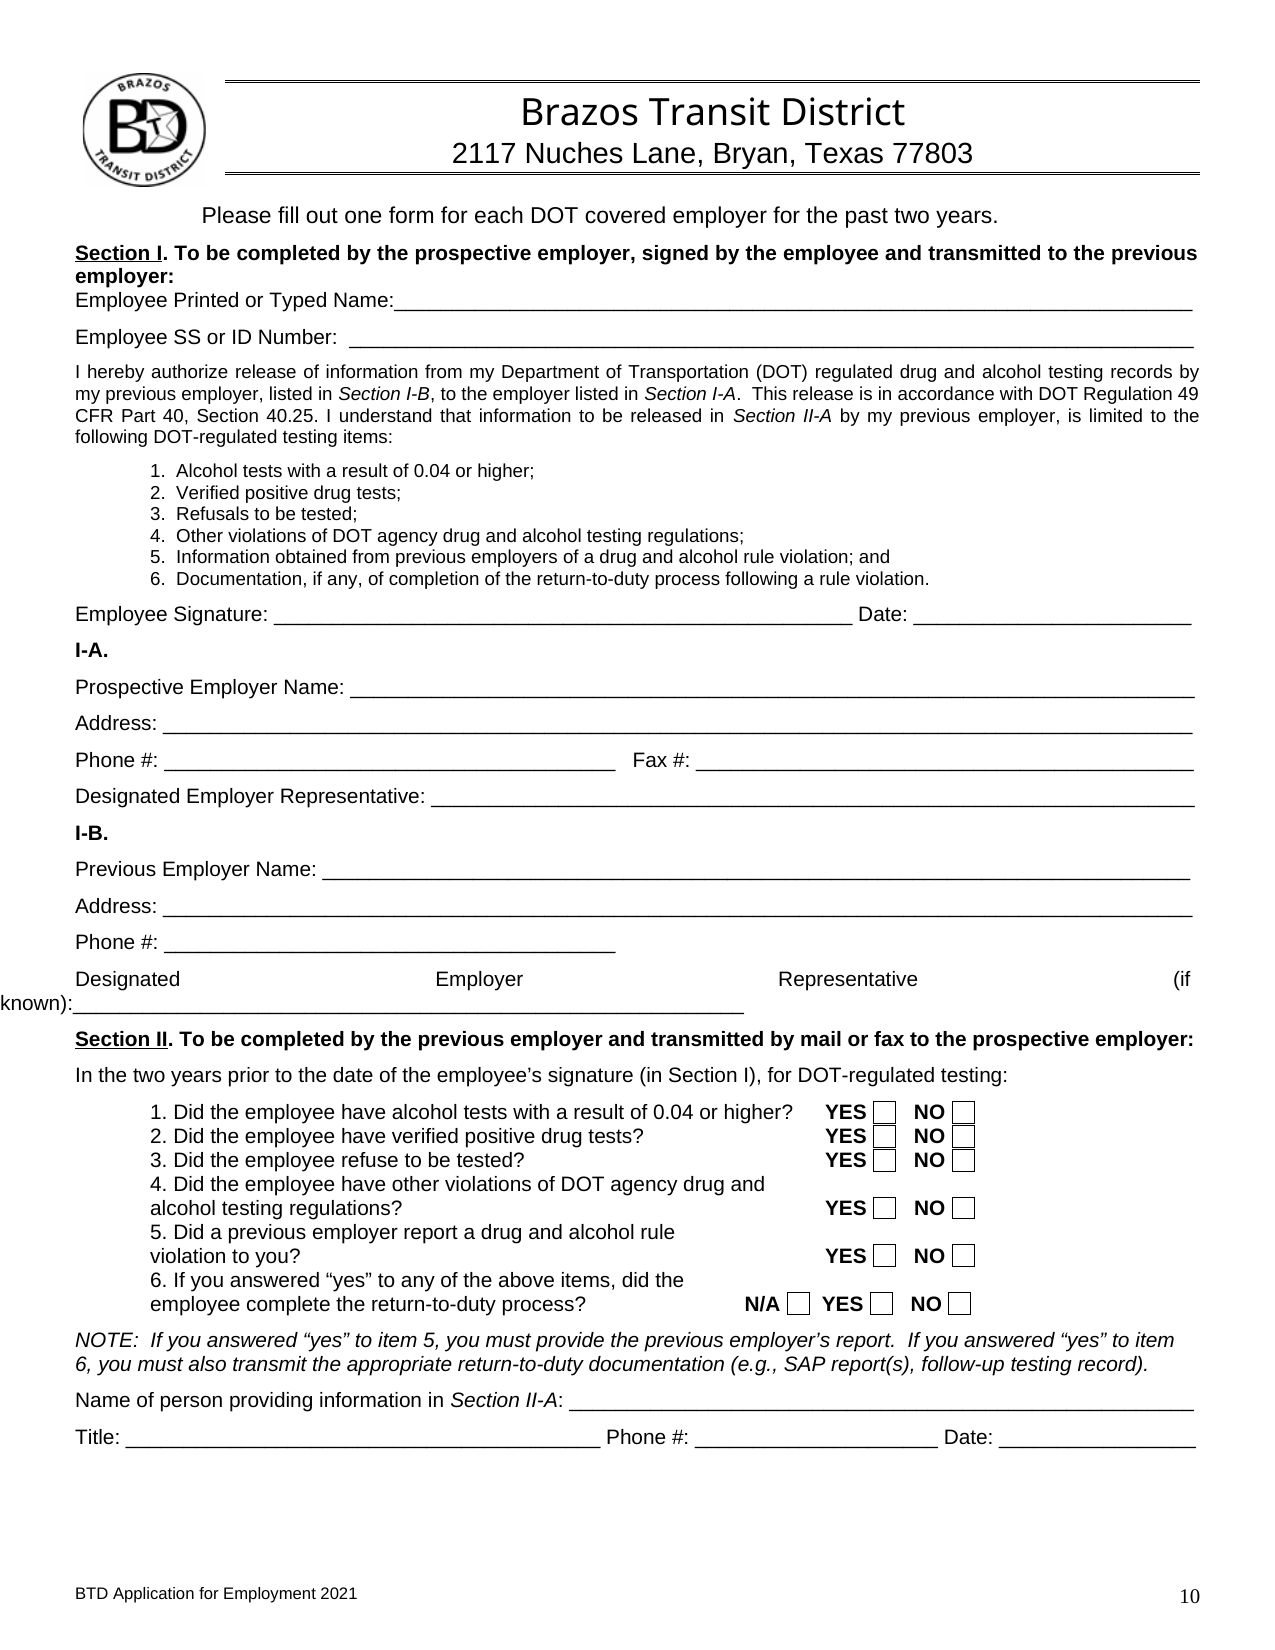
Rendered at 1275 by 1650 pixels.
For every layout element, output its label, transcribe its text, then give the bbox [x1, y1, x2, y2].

text Address: _________________________________________________________________________________________ [0, 893, 1200, 917]
text Designated Employer Representative: __________________________________________________________________ [0, 784, 1200, 808]
text 6. If you answered “yes” to any of the above items, did the [75, 1267, 1200, 1291]
text Designated Employer Representative (if known):__________________________________________________________ [0, 966, 1191, 1014]
text I hereby authorize release of information from my Department of Transportation (DOT) regulated drug and alcohol testing records by my previous employer, listed in Section I-B, to the employer listed in Section I-A. This release is in accordance with DOT Regulation 49 CFR Part 40, Section 40.25. I understand that information to be released in Section II-A by my previous employer, is limited to the following DOT-regulated testing items: [75, 361, 1200, 447]
text Name of person providing information in Section II-A: ______________________________________________________ [0, 1388, 1200, 1412]
text Employee Signature: __________________________________________________ Date: ________________________ [0, 602, 1200, 626]
text Brazos Transit District [225, 83, 1200, 131]
text 5. Information obtained from previous employers of a drug and alcohol rule violation; and [150, 546, 1200, 568]
picture [82, 73, 206, 187]
text 1. Did the employee have alcohol tests with a result of 0.04 or higher? YES NO [75, 1100, 1200, 1124]
text Section I. To be completed by the prospective employer, signed by the employee and transmitted to the previous employer: [75, 240, 1200, 288]
text 6, you must also transmit the appropriate return-to-duty documentation (e.g., SAP report(s), follow-up testing record). [75, 1352, 1200, 1376]
text I-B. [0, 821, 1200, 844]
text Previous Employer Name: ___________________________________________________________________________ [0, 857, 1200, 881]
text 1. Alcohol tests with a result of 0.04 or higher; [75, 460, 1200, 482]
text 4. Did the employee have other violations of DOT agency drug and [75, 1172, 1200, 1196]
text employee complete the return-to-duty process? N/A YES NO [75, 1291, 1200, 1315]
text 5. Did a previous employer report a drug and alcohol rule [75, 1219, 1200, 1243]
text 2. Verified positive drug tests; [75, 482, 1200, 503]
text In the two years prior to the date of the employee’s signature (in Section I), for DOT-regulated testing: [0, 1063, 1200, 1087]
text alcohol testing regulations? YES NO [75, 1196, 1200, 1219]
text Employee SS or ID Number: _________________________________________________________________________ [0, 325, 1200, 349]
text 3. Refusals to be tested; [75, 503, 1200, 525]
text I-A. [0, 638, 1200, 662]
text violation to you? YES NO [75, 1243, 1200, 1267]
text Employee Printed or Typed Name:_____________________________________________________________________ [0, 288, 1200, 312]
text Prospective Employer Name: _________________________________________________________________________ [0, 675, 1200, 699]
text Title: _________________________________________ Phone #: _____________________ Date: _________________ [0, 1425, 1200, 1449]
text 2. Did the employee have verified positive drug tests? YES NO [75, 1124, 1200, 1148]
text Address: _________________________________________________________________________________________ [0, 711, 1200, 735]
text Section II. To be completed by the previous employer and transmitted by mail or fax to the prospective employer: [0, 1027, 1200, 1051]
title Please fill out one form for each DOT covered employer for the past two years. [0, 202, 1200, 228]
text NOTE: If you answered “yes” to item 5, you must provide the previous employer’s report. If you answered “yes” to item [75, 1328, 1200, 1352]
text 6. Documentation, if any, of completion of the return-to-duty process following a rule violation. [150, 568, 1200, 589]
title 2117 Nuches Lane, Bryan, Texas 77803 [225, 131, 1200, 172]
text Phone #: _______________________________________ [0, 930, 1200, 954]
text 3. Did the employee refuse to be tested? YES NO [75, 1148, 1200, 1172]
text Phone #: _______________________________________ Fax #: ___________________________________________ [0, 748, 1200, 772]
text 4. Other violations of DOT agency drug and alcohol testing regulations; [75, 525, 1200, 546]
